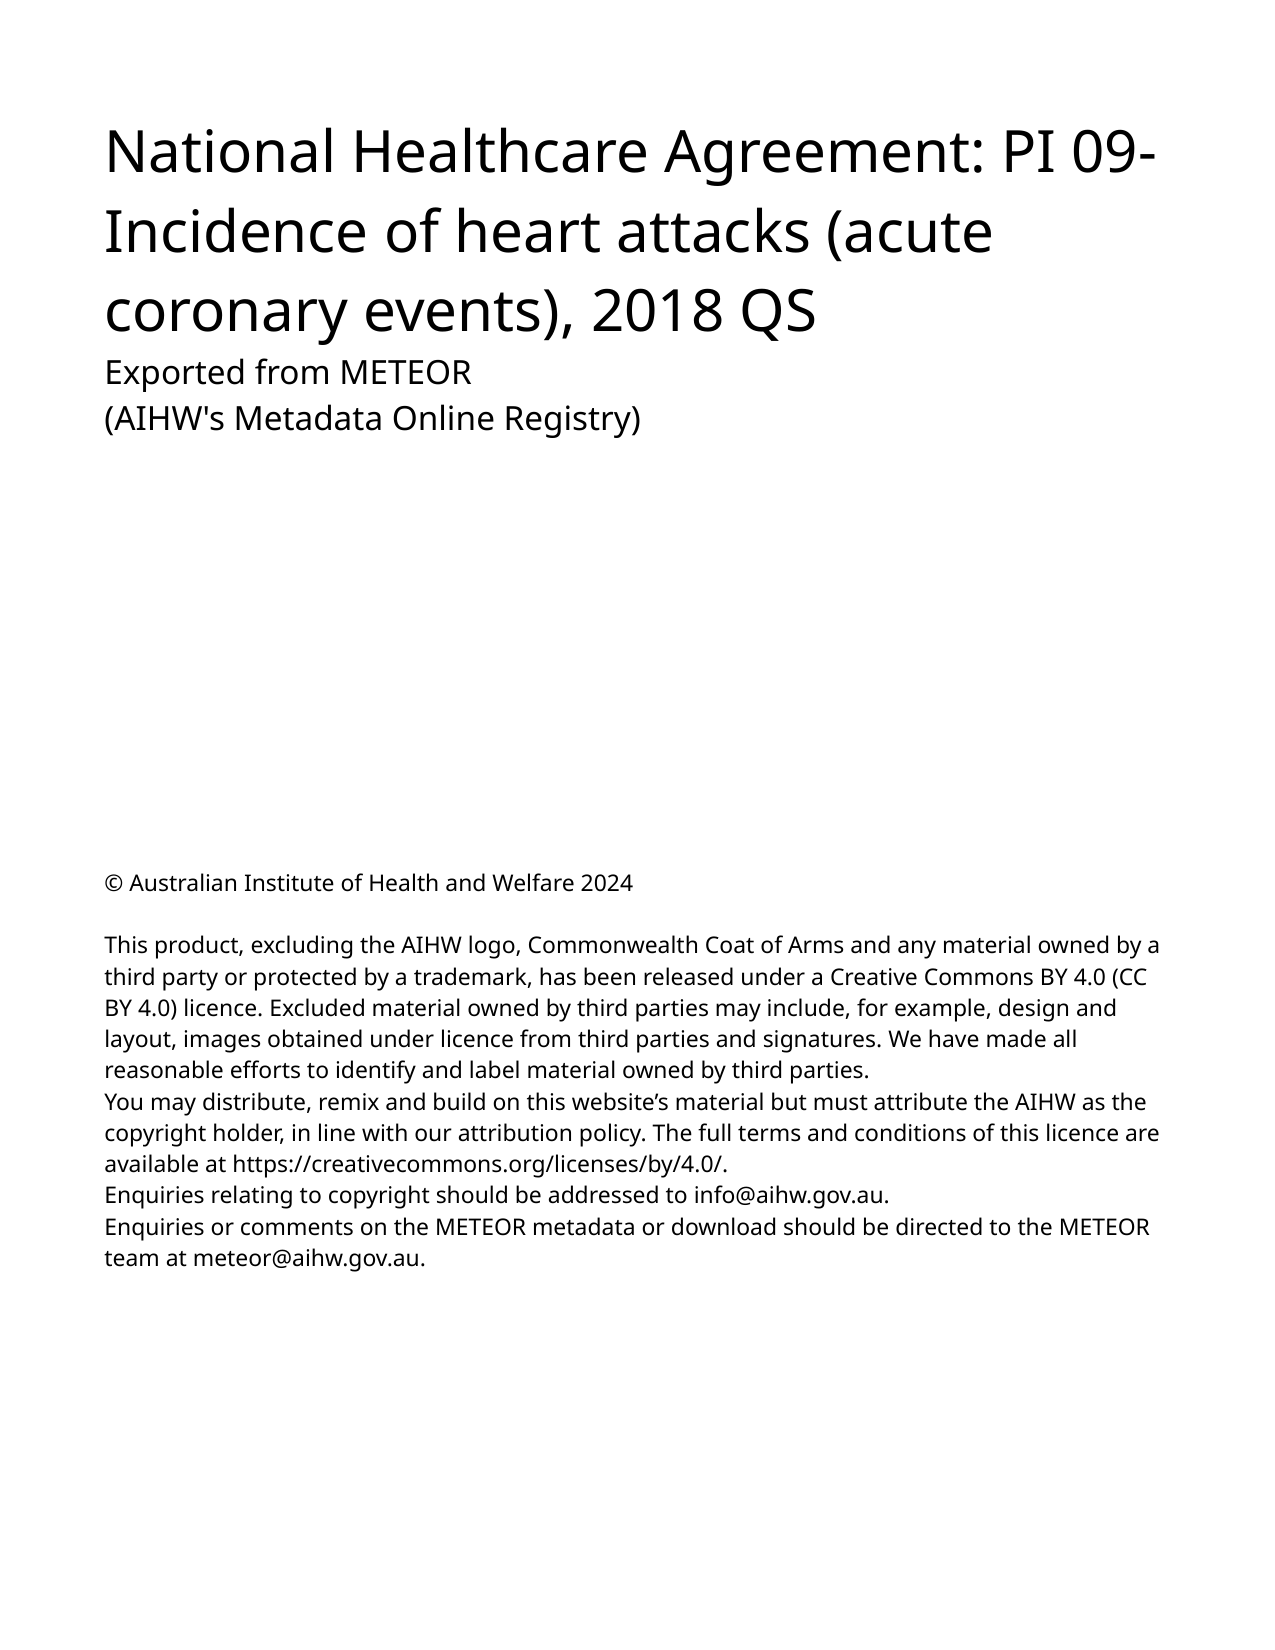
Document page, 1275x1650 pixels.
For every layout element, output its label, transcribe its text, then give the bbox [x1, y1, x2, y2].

text You may distribute, remix and build on this website’s material but must attribute the AIHW as the copyright holder, in line with our attribution policy. The full terms and conditions of this licence are available at https://creativecommons.org/licenses/by/4.0/. [104, 1086, 1171, 1179]
text Enquiries or comments on the METEOR metadata or download should be directed to the METEOR team at meteor@aihw.gov.au. [104, 1211, 1171, 1273]
text Enquiries relating to copyright should be addressed to info@aihw.gov.au. [104, 1179, 1171, 1211]
subtitle (AIHW's Metadata Online Registry) [104, 394, 1171, 440]
text © Australian Institute of Health and Welfare 2024 [104, 867, 1171, 898]
subtitle Exported from METEOR [104, 349, 1171, 394]
text This product, excluding the AIHW logo, Commonwealth Coat of Arms and any material owned by a third party or protected by a trademark, has been released under a Creative Commons BY 4.0 (CC BY 4.0) licence. Excluded material owned by third parties may include, for example, design and layout, images obtained under licence from third parties and signatures. We have made all reasonable efforts to identify and label material owned by third parties. [104, 929, 1171, 1086]
title National Healthcare Agreement: PI 09-Incidence of heart attacks (acute coronary events), 2018 QS [104, 110, 1171, 349]
